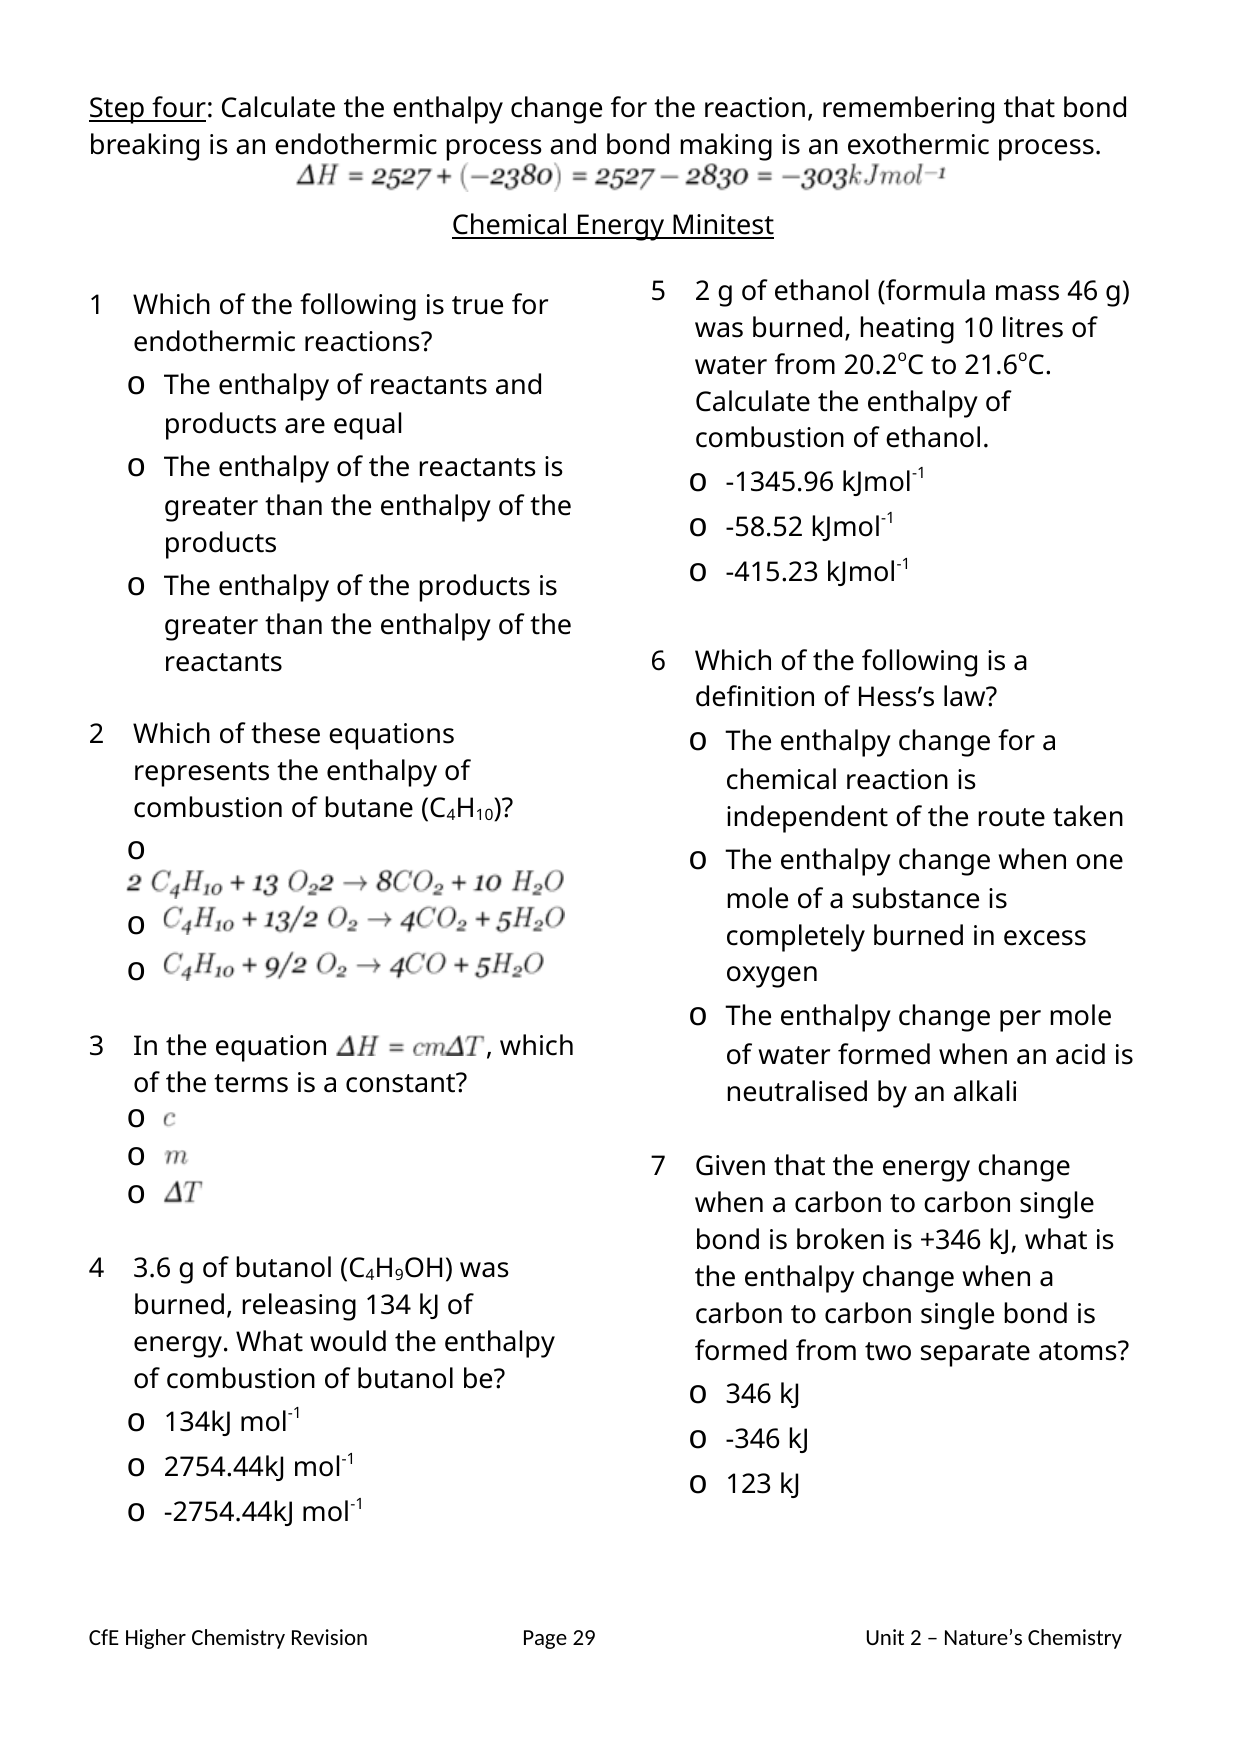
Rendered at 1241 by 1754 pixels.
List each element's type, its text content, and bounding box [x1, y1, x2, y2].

list The enthalpy of reactants and products are equal [126, 366, 575, 441]
subtitle 6 Which of the following is a definition of Hess’s law? [650, 641, 1137, 715]
picture [163, 904, 565, 935]
list 346 kJ [688, 1374, 1137, 1413]
picture [335, 1035, 486, 1056]
list 134kJ mol-1 [126, 1402, 575, 1441]
list -58.52 kJmol-1 [688, 507, 1137, 546]
list -1345.96 kJmol-1 [688, 462, 1137, 501]
subtitle 4 3.6 g of butanol (C4H9OH) was burned, releasing 134 kJ of energy. What would the enthalpy of combustion of butanol be? [89, 1248, 575, 1396]
picture [126, 869, 564, 899]
subtitle 2 Which of these equations represents the enthalpy of combustion of butane (C4H10)? [89, 715, 575, 825]
list 2754.44kJ mol-1 [126, 1448, 575, 1487]
picture [163, 950, 544, 981]
subtitle Chemical Energy Minitest [89, 206, 1137, 242]
subtitle 7 Given that the energy change when a carbon to carbon single bond is broken is +346 kJ, what is the enthalpy change when a carbon to carbon single bond is formed from two separate atoms? [650, 1147, 1137, 1368]
list The enthalpy of the products is greater than the enthalpy of the reactants [126, 567, 575, 679]
list The enthalpy of the reactants is greater than the enthalpy of the products [126, 448, 575, 561]
list The enthalpy change when one mole of a substance is completely burned in excess oxygen [688, 840, 1137, 990]
picture [163, 1111, 177, 1128]
subtitle 5 2 g of ethanol (formula mass 46 g) was burned, heating 10 litres of water from 20.2oC to 21.6oC. Calculate the enthalpy of combustion of ethanol. [650, 271, 1137, 456]
subtitle 1 Which of the following is true for endothermic reactions? [89, 286, 575, 359]
list -2754.44kJ mol-1 [126, 1493, 575, 1532]
subtitle Step four: Calculate the enthalpy change for the reaction, remembering that bond breaking is an endothermic process and bond making is an exothermic process. [89, 89, 1137, 199]
picture [163, 1180, 204, 1204]
list -346 kJ [688, 1420, 1137, 1459]
list 123 kJ [688, 1465, 1137, 1504]
list The enthalpy change for a chemical reaction is independent of the route taken [688, 721, 1137, 834]
picture [163, 1149, 189, 1166]
subtitle 3 In the equation , which of the terms is a constant? [89, 1026, 575, 1100]
list The enthalpy change per mole of water formed when an acid is neutralised by an alkali [688, 996, 1137, 1109]
picture [295, 162, 947, 192]
list -415.23 kJmol-1 [688, 553, 1137, 592]
